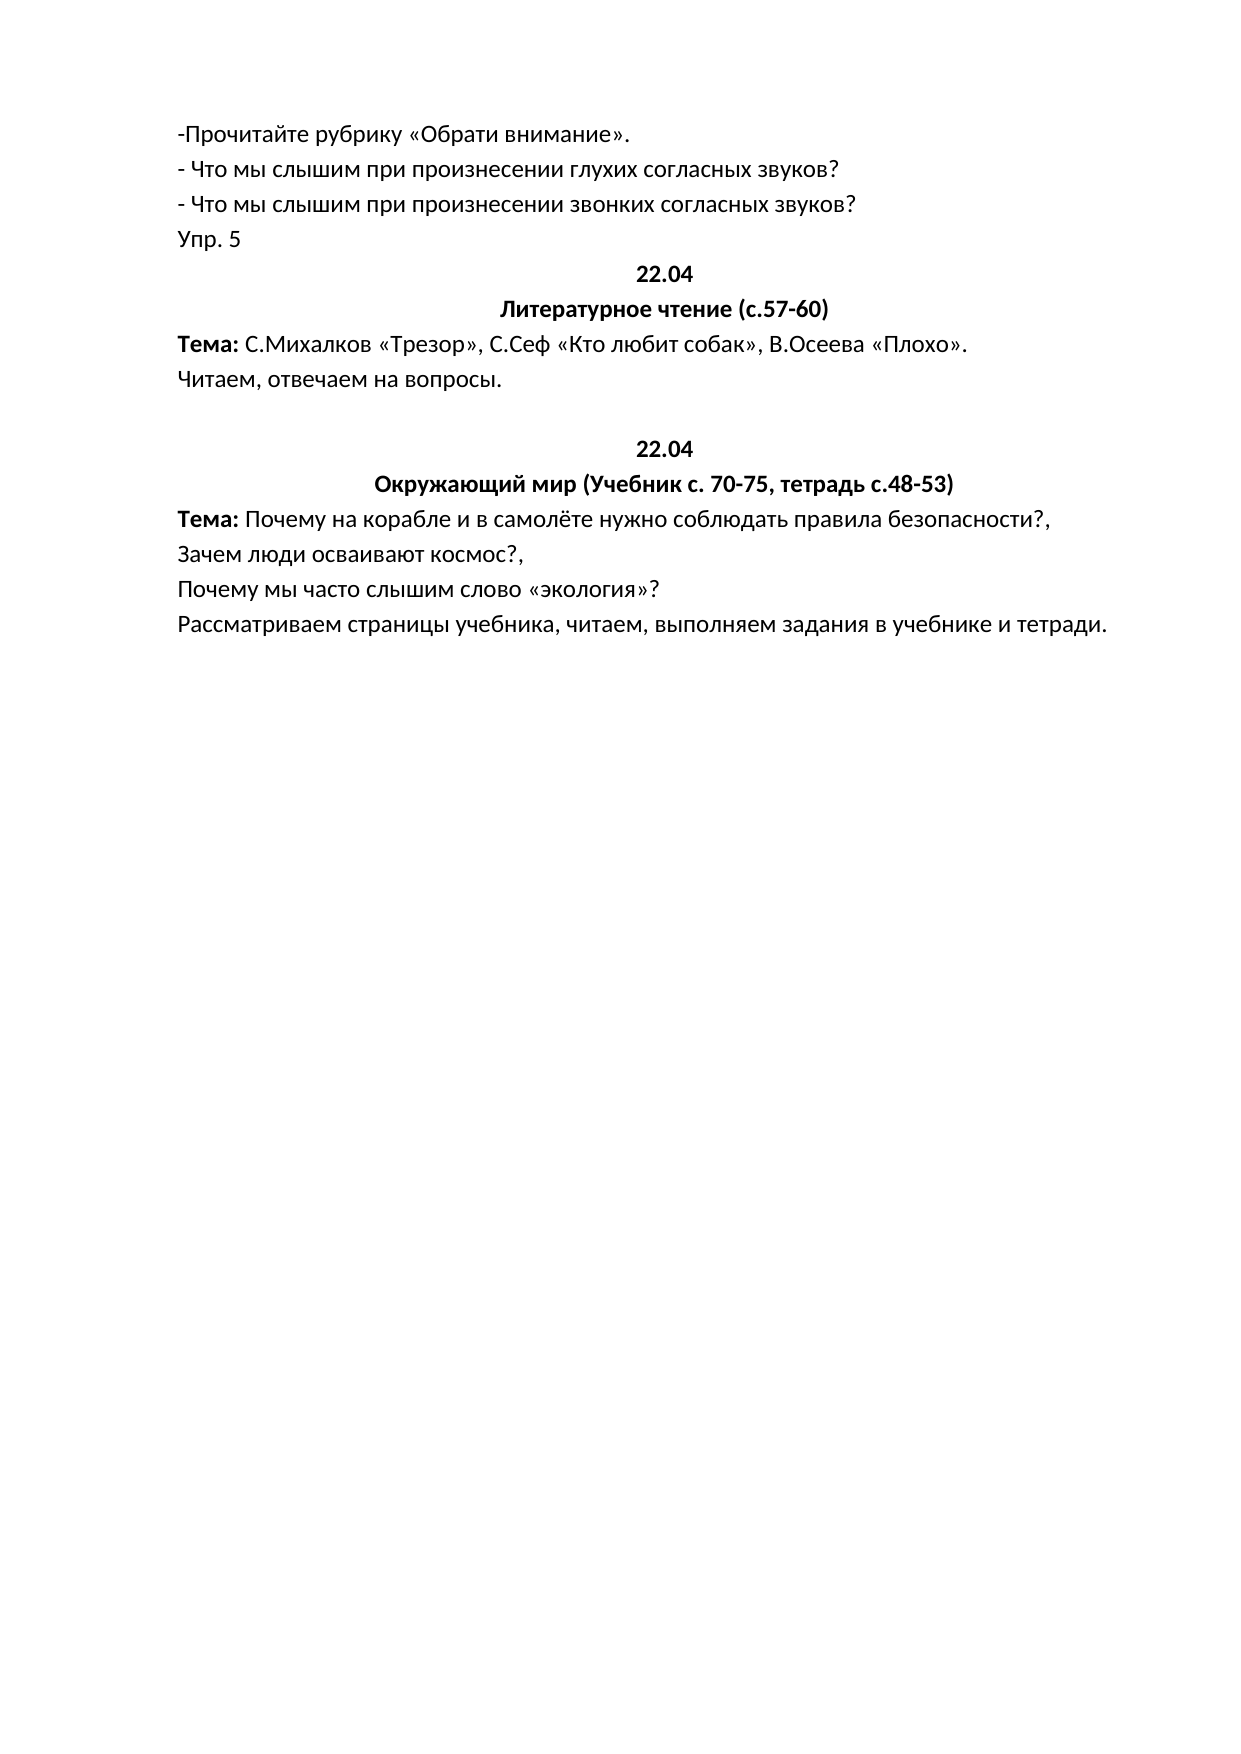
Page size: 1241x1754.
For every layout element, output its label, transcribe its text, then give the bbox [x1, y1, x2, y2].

text 22.04 [177, 433, 1152, 464]
text 22.04 [177, 258, 1152, 289]
text Рассматриваем страницы учебника, читаем, выполняем задания в учебнике и тетради. [177, 608, 1152, 639]
text Тема: Почему на корабле и в самолёте нужно соблюдать правила безопасности?, [177, 503, 1152, 534]
text Читаем, отвечаем на вопросы. [177, 363, 1152, 394]
text Почему мы часто слышим слово «экология»? [177, 573, 1152, 604]
text Тема: С.Михалков «Трезор», С.Сеф «Кто любит собак», В.Осеева «Плохо». [177, 328, 1152, 359]
text Окружающий мир (Учебник с. 70-75, тетрадь с.48-53) [177, 468, 1152, 499]
text - Что мы слышим при произнесении звонких согласных звуков? [177, 188, 1152, 219]
text Упр. 5 [177, 223, 1152, 254]
text Литературное чтение (с.57-60) [177, 293, 1152, 324]
text Зачем люди осваивают космос?, [177, 538, 1152, 569]
text -Прочитайте рубрику «Обрати внимание». [177, 118, 1152, 149]
text - Что мы слышим при произнесении глухих согласных звуков? [177, 153, 1152, 184]
